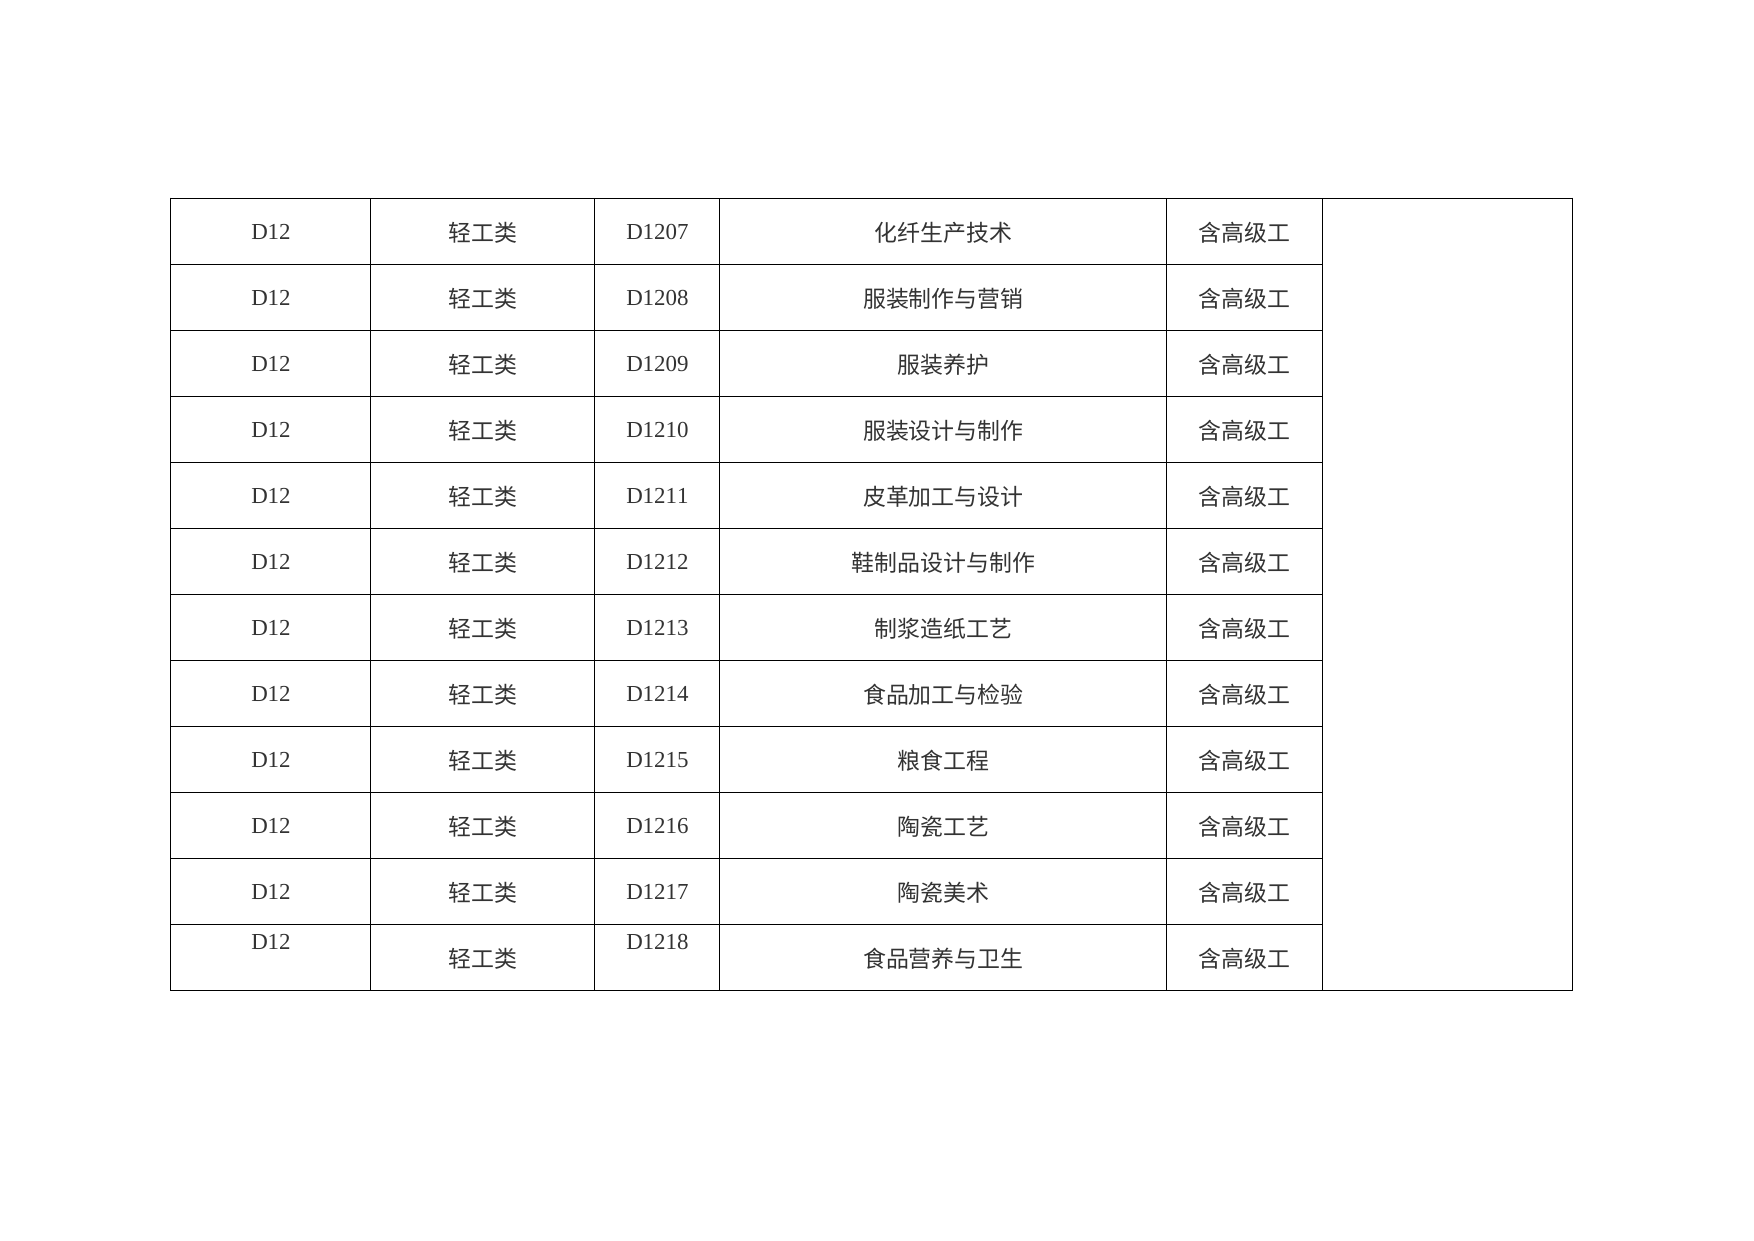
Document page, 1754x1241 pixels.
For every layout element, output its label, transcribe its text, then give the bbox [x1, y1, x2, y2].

table_cell 轻工类 [371, 463, 594, 528]
table_cell 轻工类 [371, 793, 594, 858]
table_cell D12 [171, 661, 370, 726]
table_cell 食品营养与卫生 [720, 925, 1166, 990]
table_cell 轻工类 [371, 397, 594, 462]
table_cell D12 [171, 463, 370, 528]
table_cell D1215 [595, 727, 719, 792]
table_cell D12 [171, 727, 370, 792]
table_cell D1212 [595, 529, 719, 594]
table_cell 粮食工程 [720, 727, 1166, 792]
table_cell 轻工类 [371, 331, 594, 396]
table_cell D12 [171, 859, 370, 924]
table_cell D12 [171, 265, 370, 330]
table_cell 含高级工 [1167, 265, 1322, 330]
table_cell 轻工类 [371, 265, 594, 330]
table_cell D12 [171, 199, 370, 264]
table_cell D1207 [595, 199, 719, 264]
table_cell D1210 [595, 397, 719, 462]
table_cell 轻工类 [371, 661, 594, 726]
table_cell 轻工类 [371, 727, 594, 792]
table_cell D1218 [595, 925, 719, 990]
table_cell D1213 [595, 595, 719, 660]
table_cell D1214 [595, 661, 719, 726]
table_cell 含高级工 [1167, 595, 1322, 660]
table_cell 轻工类 [371, 199, 594, 264]
table_cell 服装养护 [720, 331, 1166, 396]
table_cell 轻工类 [371, 529, 594, 594]
table_cell 鞋制品设计与制作 [720, 529, 1166, 594]
table_cell 轻工类 [371, 859, 594, 924]
table_cell D12 [171, 925, 370, 990]
table_cell D12 [171, 331, 370, 396]
table_cell D1217 [595, 859, 719, 924]
table_cell D1209 [595, 331, 719, 396]
table_cell 含高级工 [1167, 925, 1322, 990]
table_cell 含高级工 [1167, 463, 1322, 528]
table_cell 含高级工 [1167, 199, 1322, 264]
table_cell 含高级工 [1167, 661, 1322, 726]
table_cell D12 [171, 529, 370, 594]
table_cell 含高级工 [1167, 397, 1322, 462]
table_cell 陶瓷工艺 [720, 793, 1166, 858]
table_cell D1216 [595, 793, 719, 858]
table_cell D12 [171, 397, 370, 462]
table_cell 制浆造纸工艺 [720, 595, 1166, 660]
table_cell 轻工类 [371, 595, 594, 660]
table_cell 轻工类 [371, 925, 594, 990]
table_cell 皮革加工与设计 [720, 463, 1166, 528]
table_cell 化纤生产技术 [720, 199, 1166, 264]
table_cell 含高级工 [1167, 727, 1322, 792]
table_cell 食品加工与检验 [720, 661, 1166, 726]
table_cell D12 [171, 793, 370, 858]
table_cell D1211 [595, 463, 719, 528]
table_cell D12 [171, 595, 370, 660]
table_cell 含高级工 [1167, 529, 1322, 594]
table_cell 含高级工 [1167, 793, 1322, 858]
table_cell D1208 [595, 265, 719, 330]
table_cell 陶瓷美术 [720, 859, 1166, 924]
table_cell 含高级工 [1167, 331, 1322, 396]
table_cell 服装设计与制作 [720, 397, 1166, 462]
table_cell 含高级工 [1167, 859, 1322, 924]
table_cell 服装制作与营销 [720, 265, 1166, 330]
